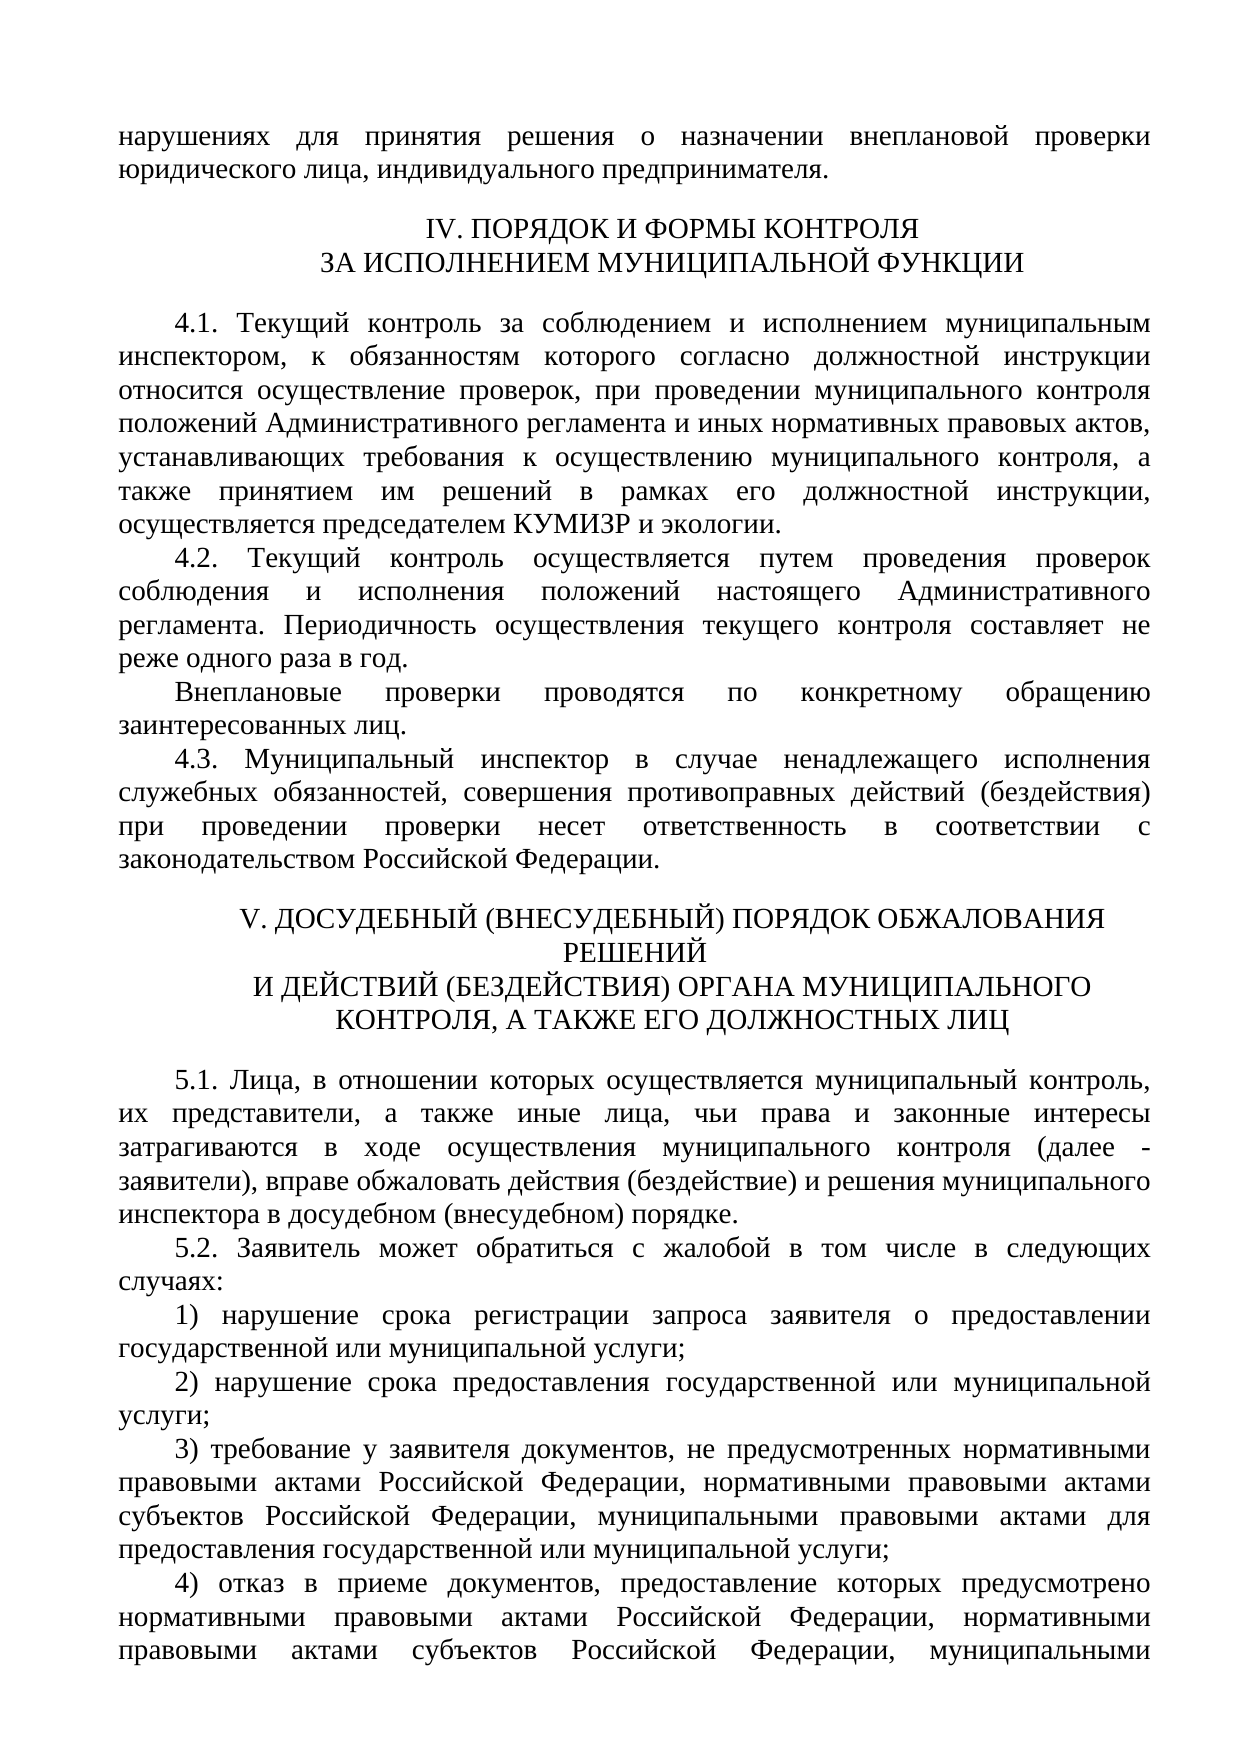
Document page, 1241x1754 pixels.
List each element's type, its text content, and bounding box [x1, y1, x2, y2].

text 1) нарушение срока регистрации запроса заявителя о предоставлении государственной или муниципальной услуги; [118, 1297, 1152, 1364]
text 4.2. Текущий контроль осуществляется путем проведения проверок соблюдения и исполнения положений настоящего Административного регламента. Периодичность осуществления текущего контроля составляет не реже одного раза в год. [118, 540, 1152, 674]
text 3) требование у заявителя документов, не предусмотренных нормативными правовыми актами Российской Федерации, нормативными правовыми актами субъектов Российской Федерации, муниципальными правовыми актами для предоставления государственной или муниципальной услуги; [118, 1431, 1152, 1565]
text ЗА ИСПОЛНЕНИЕМ МУНИЦИПАЛЬНОЙ ФУНКЦИИ [118, 245, 1152, 279]
text И ДЕЙСТВИЙ (БЕЗДЕЙСТВИЯ) ОРГАНА МУНИЦИПАЛЬНОГО [118, 969, 1152, 1002]
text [118, 118, 1152, 185]
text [118, 1565, 1152, 1666]
text 4.3. Муниципальный инспектор в случае ненадлежащего исполнения служебных обязанностей, совершения противоправных действий (бездействия) при проведении проверки несет ответственность в соответствии с законодательством Российской Федерации. [118, 741, 1152, 875]
text Внеплановые проверки проводятся по конкретному обращению заинтересованных лиц. [118, 674, 1152, 741]
text 5.2. Заявитель может обратиться с жалобой в том числе в следующих случаях: [118, 1230, 1152, 1297]
text КОНТРОЛЯ, А ТАКЖЕ ЕГО ДОЛЖНОСТНЫХ ЛИЦ [118, 1002, 1152, 1036]
text 2) нарушение срока предоставления государственной или муниципальной услуги; [118, 1364, 1152, 1431]
text 4.1. Текущий контроль за соблюдением и исполнением муниципальным инспектором, к обязанностям которого согласно должностной инструкции относится осуществление проверок, при проведении муниципального контроля положений Административного регламента и иных нормативных правовых актов, устанавливающих требования к осуществлению муниципального контроля, а также принятием им решений в рамках его должностной инструкции, осуществляется председателем КУМИЗР и экологии. [118, 305, 1152, 540]
text 5.1. Лица, в отношении которых осуществляется муниципальный контроль, их представители, а также иные лица, чьи права и законные интересы затрагиваются в ходе осуществления муниципального контроля (далее - заявители), вправе обжаловать действия (бездействие) и решения муниципального инспектора в досудебном (внесудебном) порядке. [118, 1062, 1152, 1230]
text IV. ПОРЯДОК И ФОРМЫ КОНТРОЛЯ [118, 212, 1152, 245]
text V. ДОСУДЕБНЫЙ (ВНЕСУДЕБНЫЙ) ПОРЯДОК ОБЖАЛОВАНИЯ РЕШЕНИЙ [118, 902, 1152, 969]
